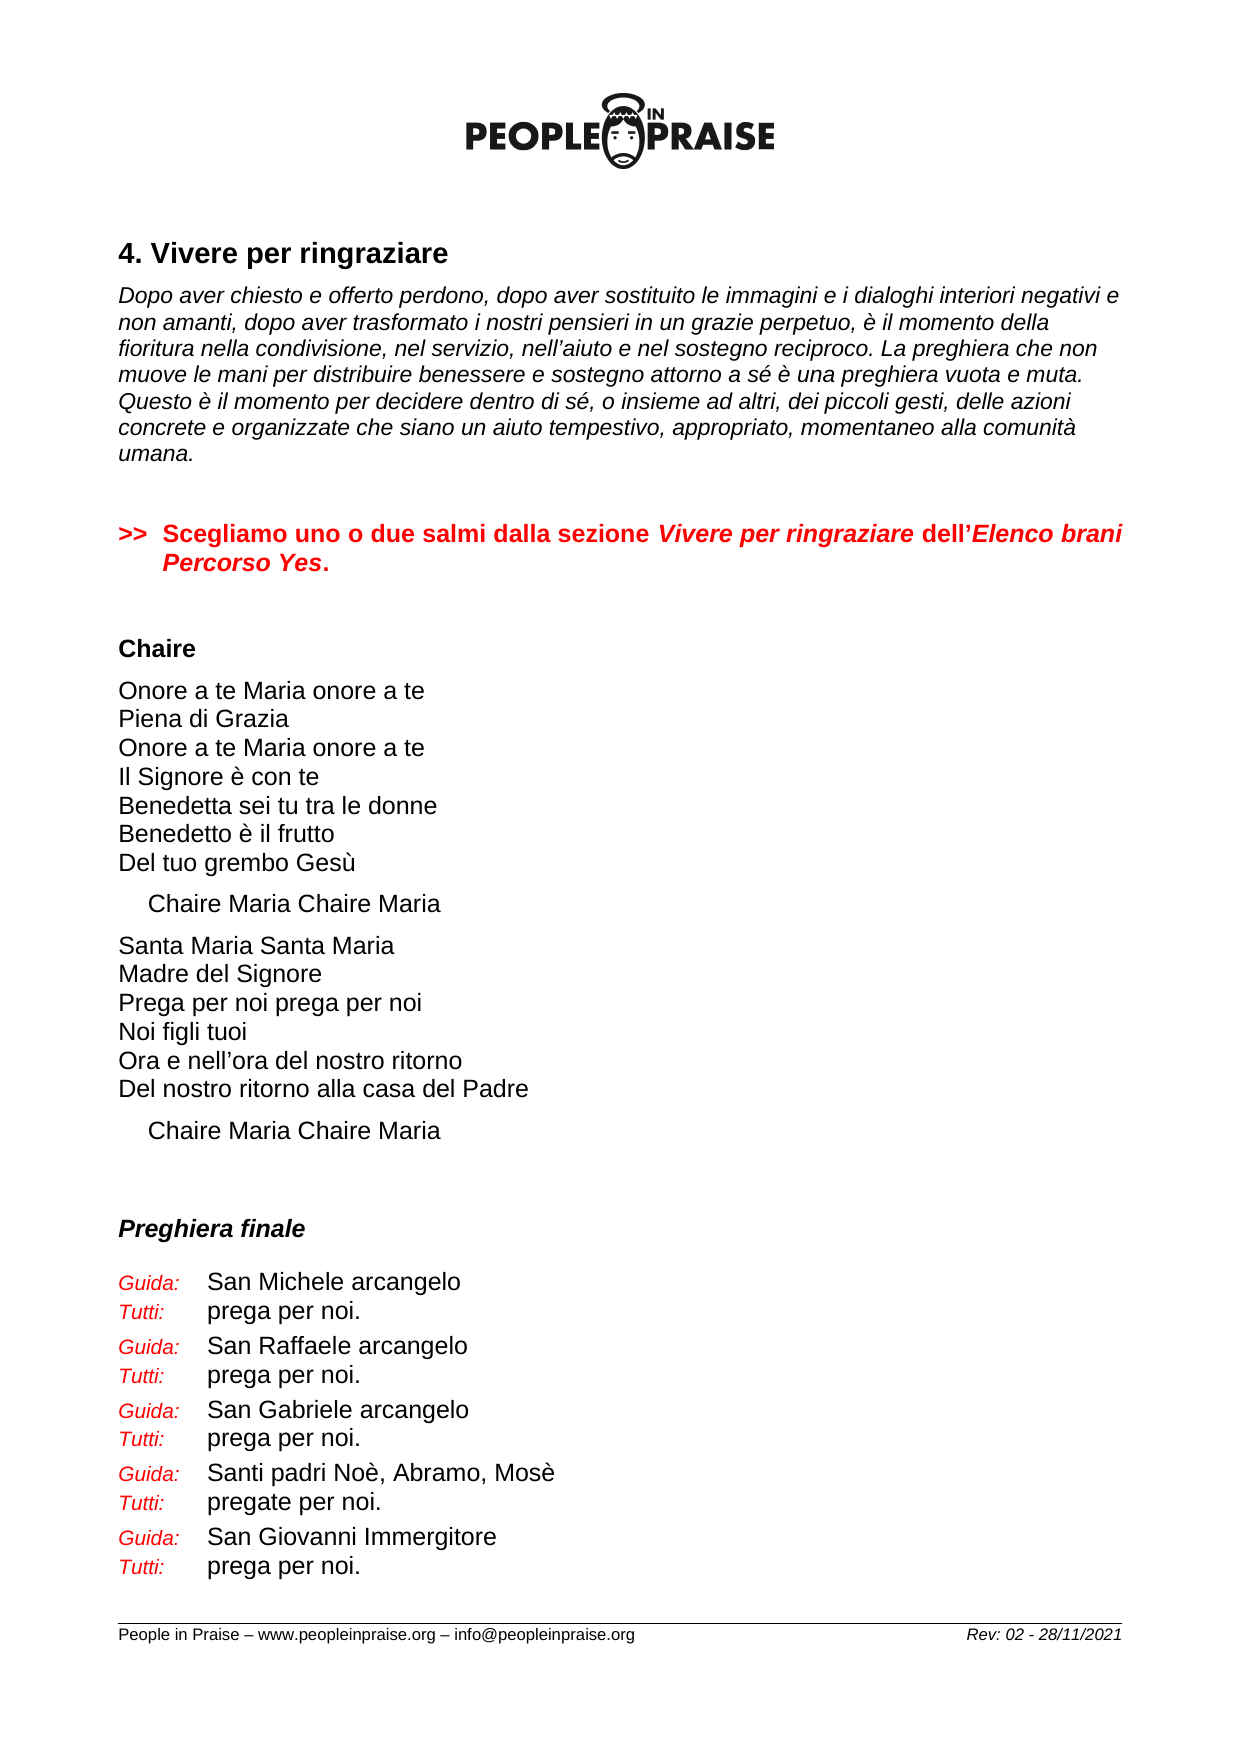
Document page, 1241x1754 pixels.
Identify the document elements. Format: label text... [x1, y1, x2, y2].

text 4. Vivere per ringraziare [118, 236, 1122, 270]
text Santa Maria Santa Maria [118, 931, 1122, 959]
text Onore a te Maria onore a te [118, 676, 1122, 704]
text Guida: San Raffaele arcangelo [118, 1331, 1122, 1360]
text Benedetta sei tu tra le donne [118, 791, 1122, 819]
text Piena di Grazia [118, 704, 1122, 733]
text Madre del Signore [118, 959, 1122, 988]
text >> Scegliamo uno o due salmi dalla sezione Vivere per ringraziare dell’Elenco brani Percorso Yes. [118, 519, 1122, 577]
text Guida: Santi padri Noè, Abramo, Mosè [118, 1458, 1122, 1487]
picture [466, 93, 774, 169]
text Guida: San Giovanni Immergitore [118, 1522, 1122, 1551]
text Noi figli tuoi [118, 1017, 1122, 1046]
text Dopo aver chiesto e offerto perdono, dopo aver sostituito le immagini e i dialoghi interiori negativi e non amanti, dopo aver trasformato i nostri pensieri in un grazie perpetuo, è il momento della fioritura nella condivisione, nel servizio, nell’aiuto e nel sostegno reciproco. La preghiera che non muove le mani per distribuire benessere e sostegno attorno a sé è una preghiera vuota e muta. Questo è il momento per decidere dentro di sé, o insieme ad altri, dei piccoli gesti, delle azioni concrete e organizzate che siano un aiuto tempestivo, appropriato, momentaneo alla comunità umana. [118, 282, 1122, 467]
text Tutti: prega per noi. [118, 1551, 1122, 1580]
text Benedetto è il frutto [118, 819, 1122, 848]
text Guida: San Michele arcangelo [118, 1267, 1122, 1296]
text Guida: San Gabriele arcangelo [118, 1395, 1122, 1423]
text Chaire Maria Chaire Maria [148, 1116, 1122, 1144]
text Tutti: prega per noi. [118, 1296, 1122, 1325]
text Del tuo grembo Gesù [118, 848, 1122, 877]
text Tutti: prega per noi. [118, 1423, 1122, 1452]
text Chaire Maria Chaire Maria [148, 889, 1122, 918]
text Chaire [118, 634, 1122, 663]
text Tutti: prega per noi. [118, 1360, 1122, 1388]
text Ora e nell’ora del nostro ritorno [118, 1046, 1122, 1074]
text Del nostro ritorno alla casa del Padre [118, 1074, 1122, 1103]
text Onore a te Maria onore a te [118, 733, 1122, 762]
text Prega per noi prega per noi [118, 988, 1122, 1017]
text Preghiera finale [118, 1214, 1122, 1243]
text Il Signore è con te [118, 762, 1122, 791]
text Tutti: pregate per noi. [118, 1487, 1122, 1516]
